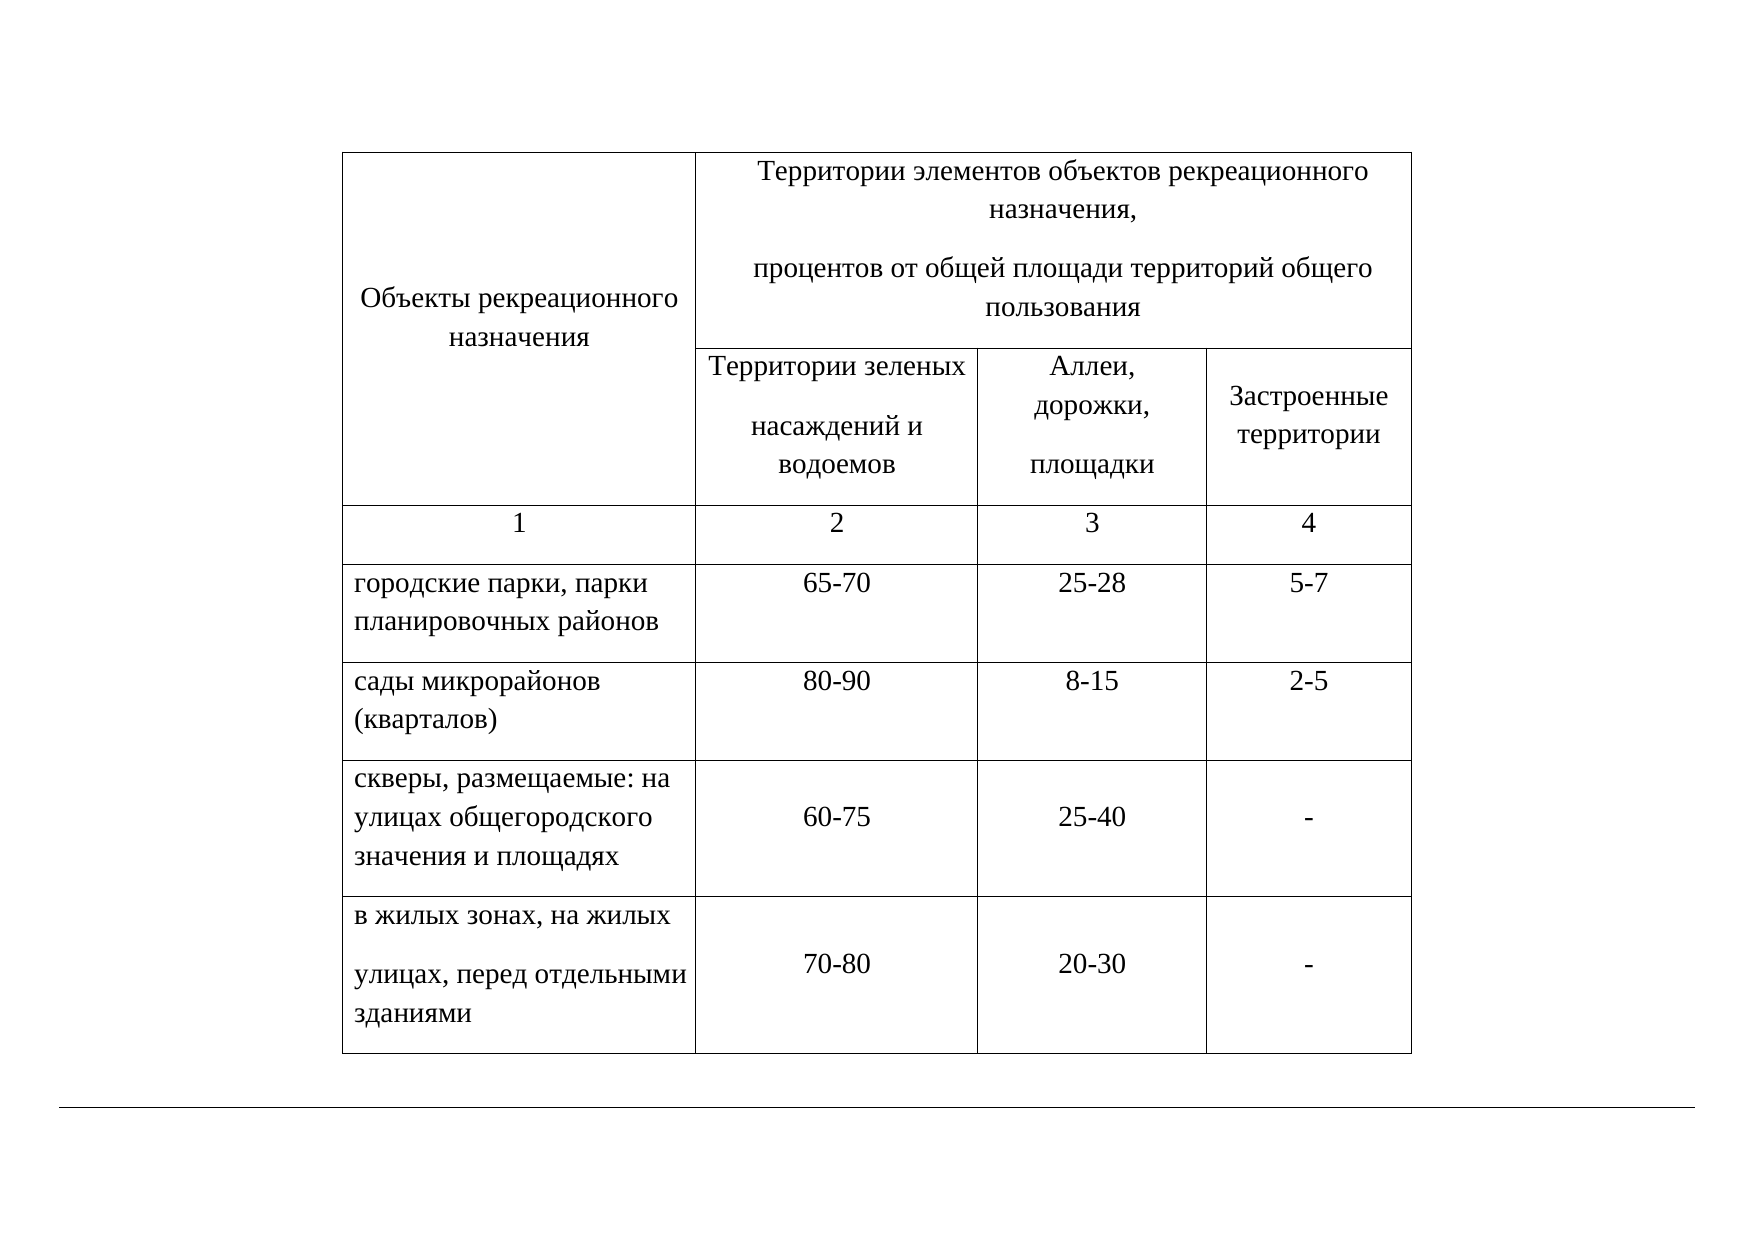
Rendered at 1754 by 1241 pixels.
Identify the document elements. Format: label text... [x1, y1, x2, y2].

table_cell сады микрорайонов (кварталов) [343, 663, 695, 759]
table_cell Аллеи, дорожки, площадки [978, 349, 1206, 504]
table_cell - [1207, 761, 1411, 896]
table_cell 20-30 [978, 897, 1206, 1053]
table_cell 2-5 [1207, 663, 1411, 759]
table_cell 1 [343, 506, 695, 564]
table_cell 70-80 [696, 897, 977, 1053]
table_cell - [1207, 897, 1411, 1053]
table_cell 2 [696, 506, 977, 564]
table_cell Застроенные территории [1207, 349, 1411, 504]
table_cell 80-90 [696, 663, 977, 759]
table_cell городские парки, парки планировочных районов [343, 565, 695, 662]
table_cell Территории зеленых насаждений и водоемов [696, 349, 977, 504]
table_header Объекты рекреационного назначения [343, 153, 695, 504]
table_cell 3 [978, 506, 1206, 564]
table_cell в жилых зонах, на жилых улицах, перед отдельными зданиями [343, 897, 695, 1053]
table_cell скверы, размещаемые: на улицах общегородского значения и площадях [343, 761, 695, 896]
table_cell 25-40 [978, 761, 1206, 896]
table_cell 8-15 [978, 663, 1206, 759]
table_cell 60-75 [696, 761, 977, 896]
table_cell 4 [1207, 506, 1411, 564]
table_header Территории элементов объектов рекреационного назначения, процентов от общей площади территорий общего пользования [696, 153, 1411, 347]
table_cell 5-7 [1207, 565, 1411, 662]
table_cell 65-70 [696, 565, 977, 662]
table_cell 25-28 [978, 565, 1206, 662]
